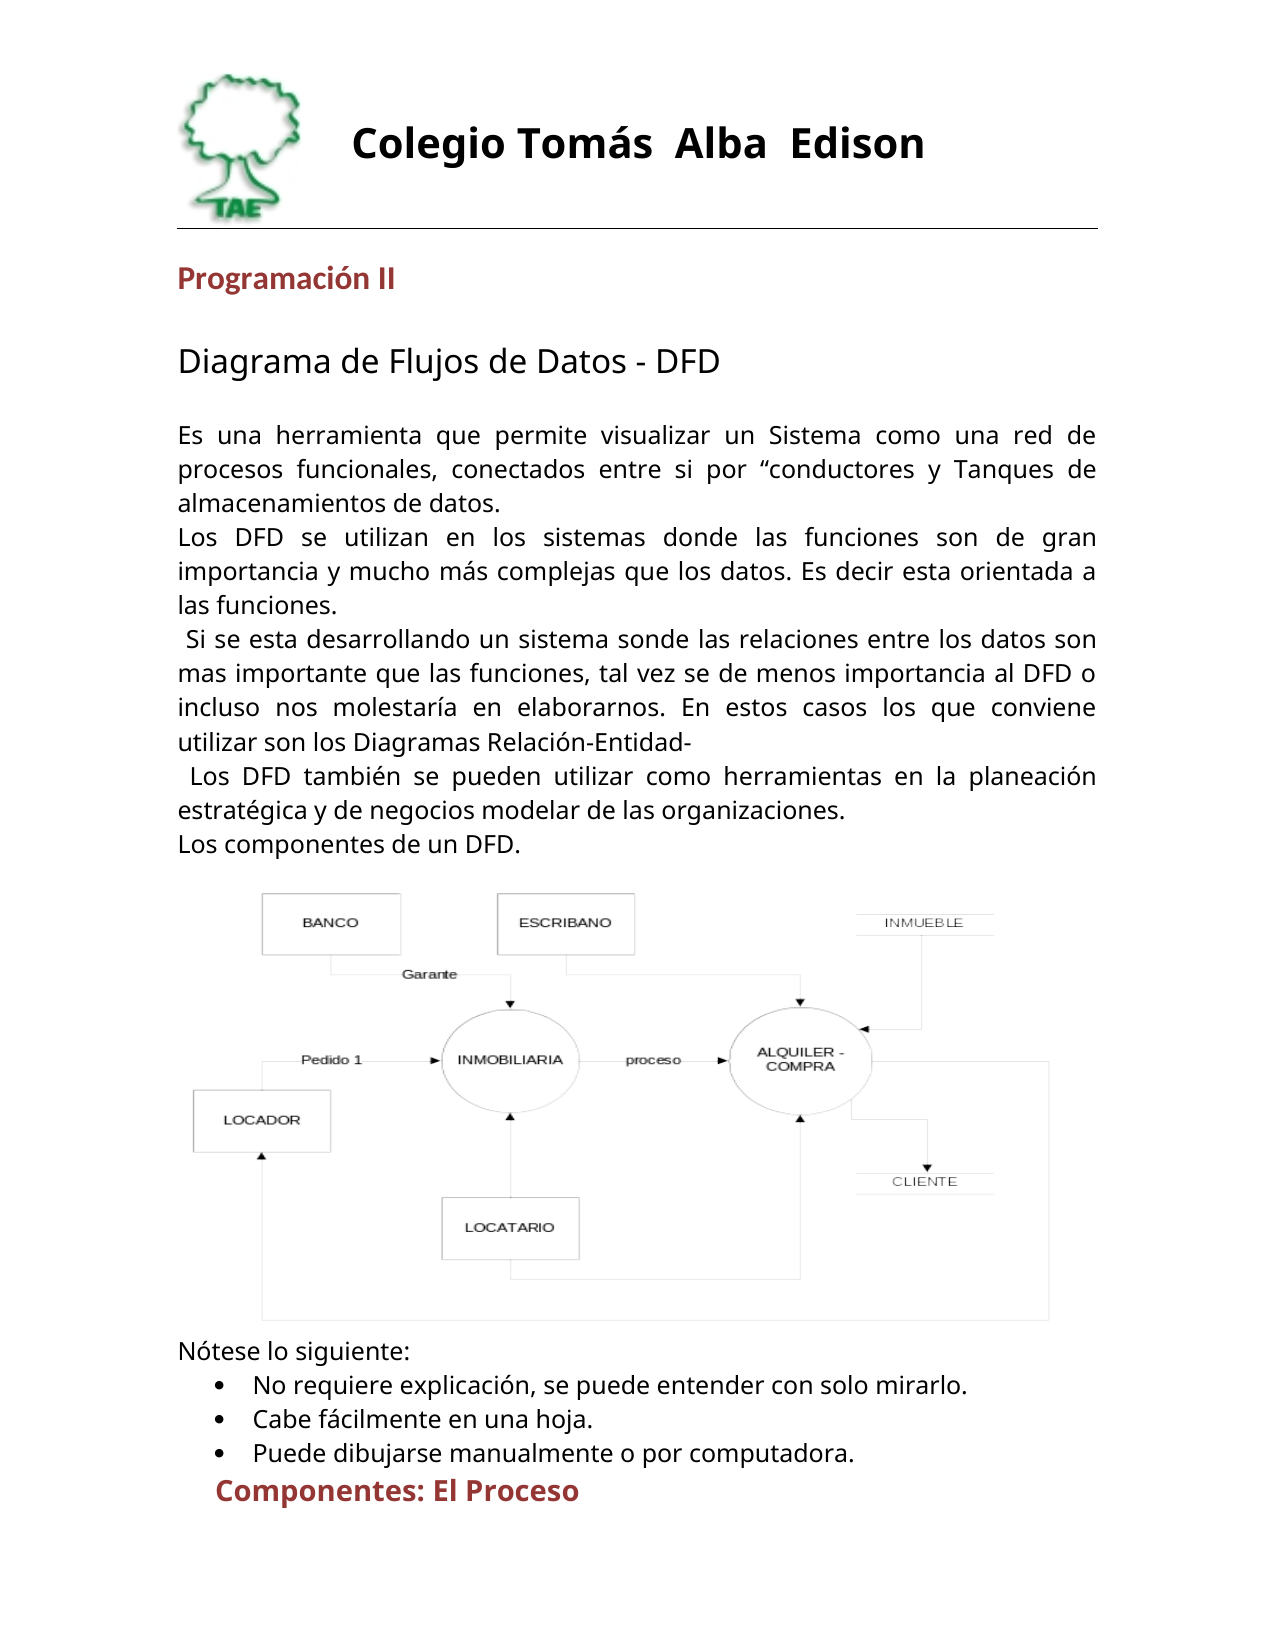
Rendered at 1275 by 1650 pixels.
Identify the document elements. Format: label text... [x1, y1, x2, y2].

text Nótese lo siguiente: [177, 894, 1098, 1368]
text Los DFD se utilizan en los sistemas donde las funciones son de gran importancia y mucho más complejas que los datos. Es decir esta orientada a las funciones. [177, 520, 1098, 622]
text Si se esta desarrollando un sistema sonde las relaciones entre los datos son mas importante que las funciones, tal vez se de menos importancia al DFD o incluso nos molestaría en elaborarnos. En estos casos los que conviene utilizar son los Diagramas Relación-Entidad- [177, 622, 1098, 758]
text Los componentes de un DFD. [177, 826, 1098, 860]
picture [177, 73, 302, 226]
text Programación II [177, 257, 1098, 297]
text Diagrama de Flujos de Datos - DFD [177, 338, 1098, 383]
list Puede dibujarse manualmente o por computadora. [215, 1436, 1098, 1470]
text Componentes: El Proceso [215, 1470, 1098, 1509]
text Los DFD también se pueden utilizar como herramientas en la planeación estratégica y de negocios modelar de las organizaciones. [177, 758, 1098, 826]
text Es una herramienta que permite visualizar un Sistema como una red de procesos funcionales, conectados entre si por “conductores y Tanques de almacenamientos de datos. [177, 418, 1098, 520]
list Cabe fácilmente en una hoja. [215, 1402, 1098, 1436]
list No requiere explicación, se puede entender con solo mirarlo. [215, 1368, 1098, 1402]
